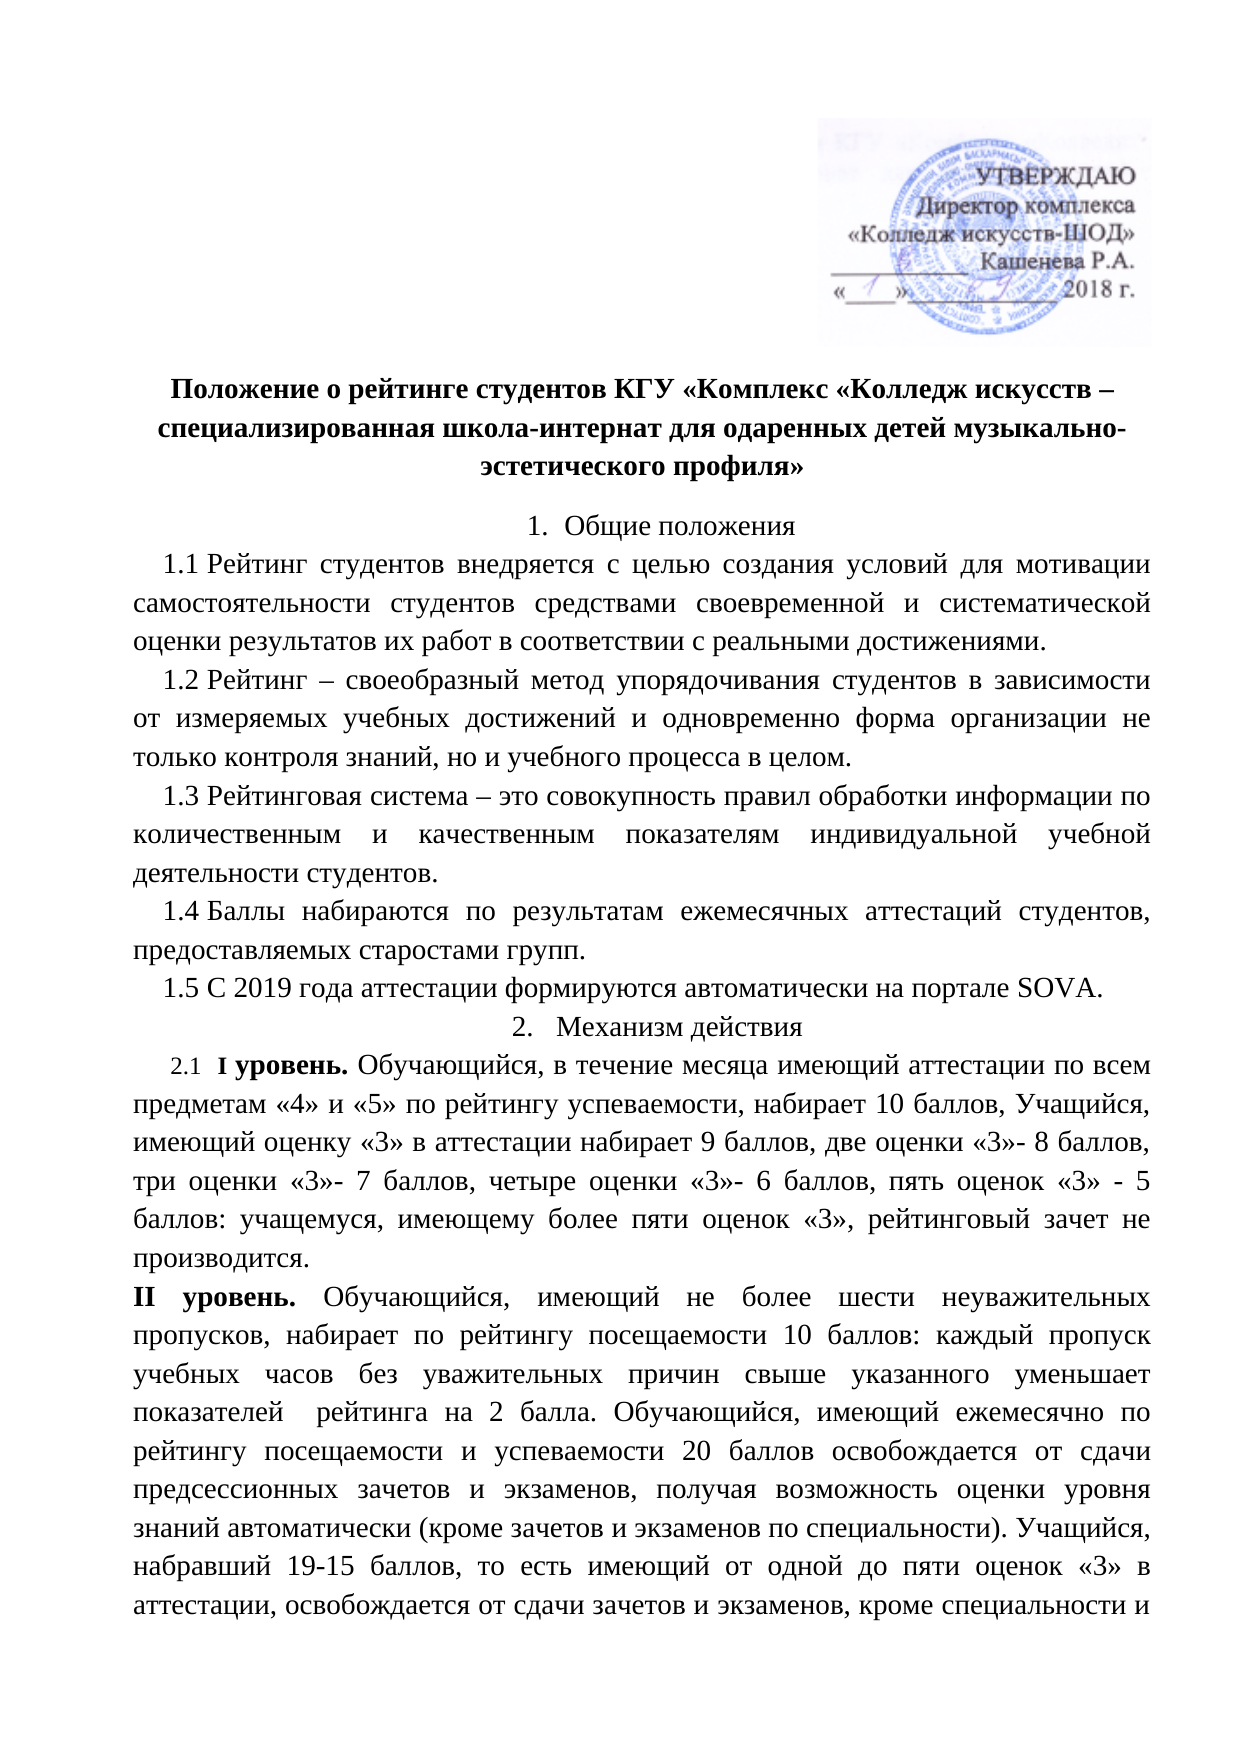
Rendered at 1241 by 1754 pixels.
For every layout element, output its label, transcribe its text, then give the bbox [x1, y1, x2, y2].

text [133, 1279, 1152, 1621]
picture [817, 118, 1152, 347]
list Рейтинговая система – это совокупность правил обработки информации по количественным и качественным показателям индивидуальной учебной деятельности студентов. [133, 778, 1152, 888]
list Баллы набираются по результатам ежемесячных аттестаций студентов, предоставляемых старостами групп. [133, 893, 1152, 965]
list Рейтинг – своеобразный метод упорядочивания студентов в зависимости от измеряемых учебных достижений и одновременно форма организации не только контроля знаний, но и учебного процесса в целом. [133, 662, 1152, 773]
list Механизм действия [133, 1009, 1152, 1042]
list С 2019 года аттестации формируются автоматически на портале SOVA. [133, 970, 1152, 1004]
text Положение о рейтинге студентов КГУ «Комплекс «Колледж искусств – специализированная школа-интернат для одаренных детей музыкально-эстетического профиля» [133, 371, 1152, 482]
text 2.1 I уровень. Обучающийся, в течение месяца имеющий аттестации по всем предметам «4» и «5» по рейтингу успеваемости, набирает 10 баллов, Учащийся, имеющий оценку «3» в аттестации набирает 9 баллов, две оценки «3»- 8 баллов, три оценки «3»- 7 баллов, четыре оценки «3»- 6 баллов, пять оценок «3» - 5 баллов: учащемуся, имеющему более пяти оценок «3», рейтинговый зачет не производится. [133, 1047, 1152, 1274]
list Общие положения [170, 508, 1152, 541]
list Рейтинг студентов внедряется с целью создания условий для мотивации самостоятельности студентов средствами своевременной и систематической оценки результатов их работ в соответствии с реальными достижениями. [133, 546, 1152, 657]
